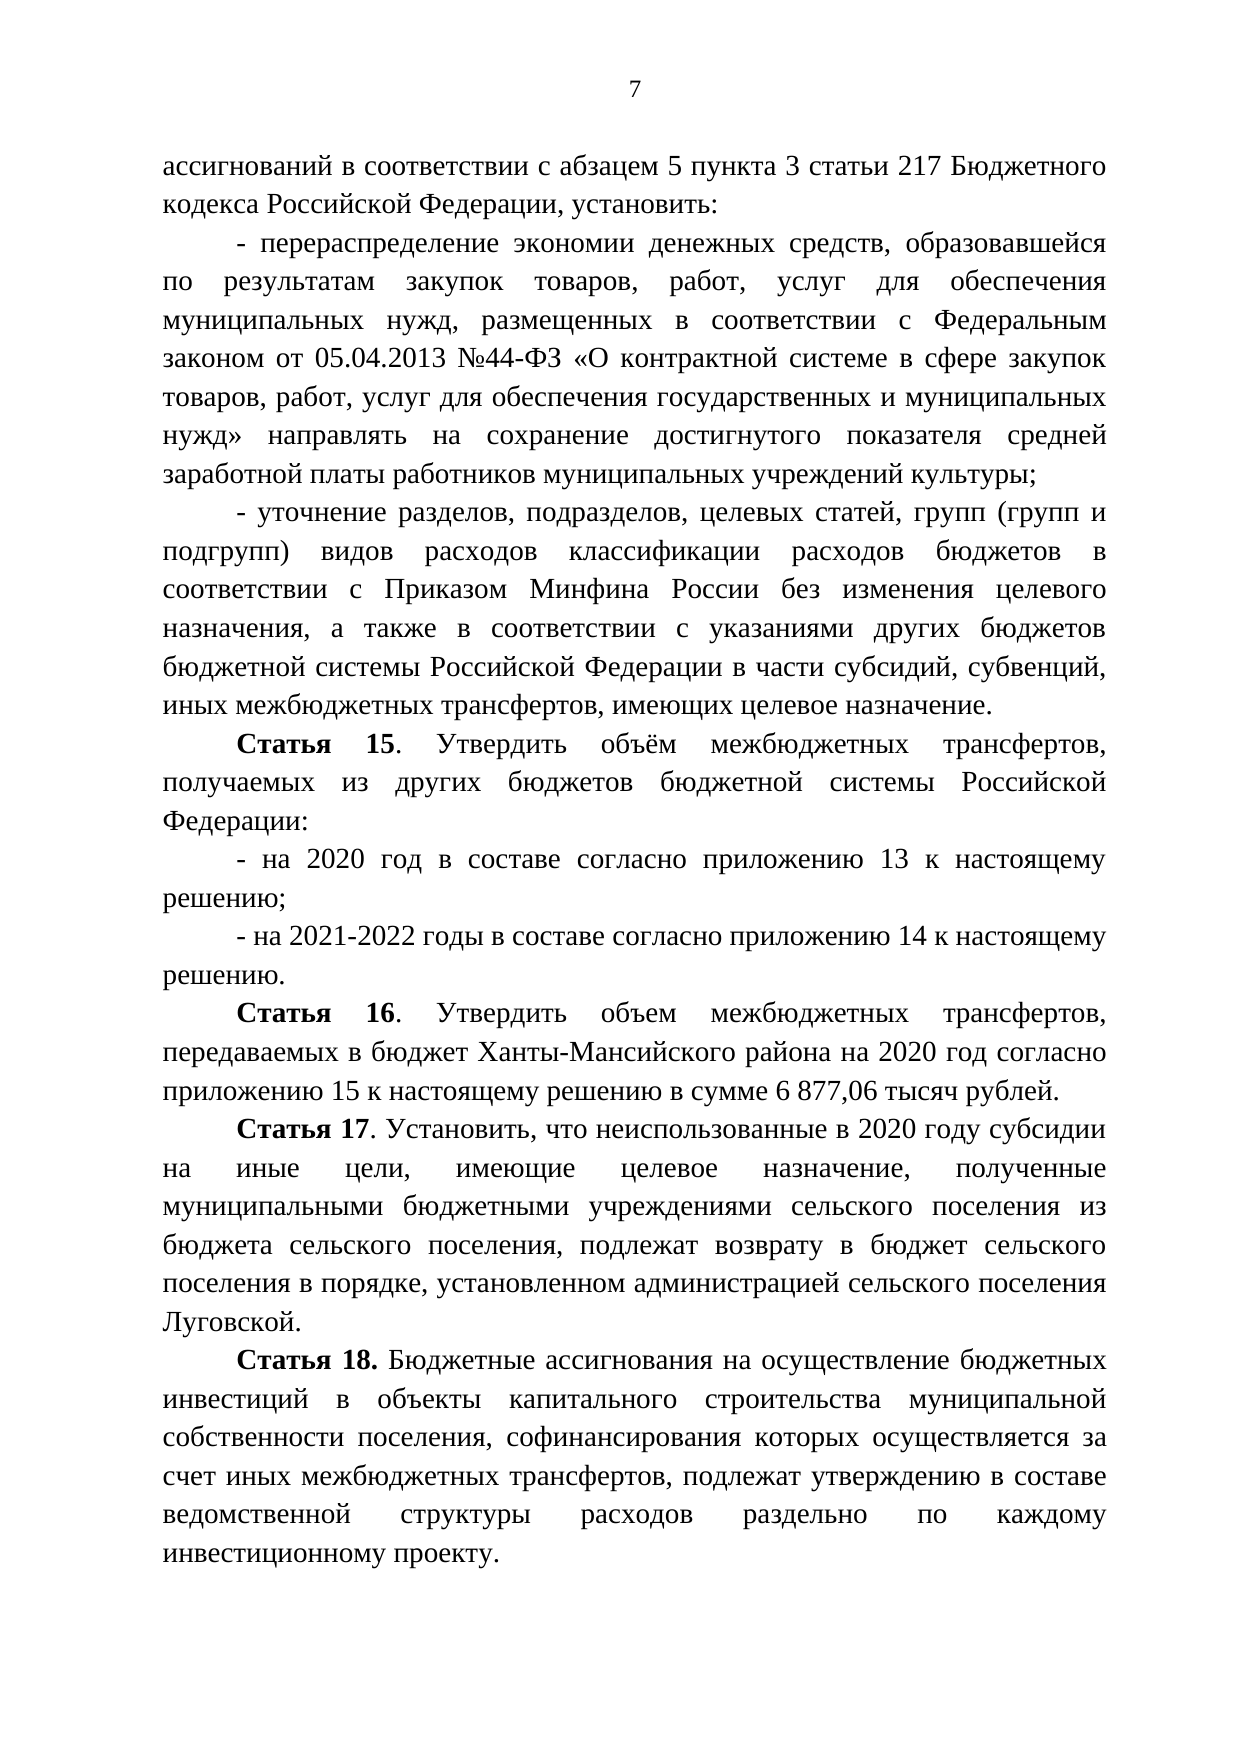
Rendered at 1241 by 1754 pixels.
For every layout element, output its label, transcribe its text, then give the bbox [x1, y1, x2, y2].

text Статья 16. Утвердить объем межбюджетных трансфертов, передаваемых в бюджет Ханты-Мансийского района на 2020 год согласно приложению 15 к настоящему решению в сумме 6 877,06 тысяч рублей. [162, 996, 1107, 1106]
text - на 2021-2022 годы в составе согласно приложению 14 к настоящему решению. [162, 918, 1107, 991]
text Статья 17. Установить, что неиспользованные в 2020 году субсидии на иные цели, имеющие целевое назначение, полученные муниципальными бюджетными учреждениями сельского поселения из бюджета сельского поселения, подлежат возврату в бюджет сельского поселения в порядке, установленном администрацией сельского поселения Луговской. [162, 1111, 1107, 1337]
text - на 2020 год в составе согласно приложению 13 к настоящему решению; [162, 841, 1107, 913]
text - перераспределение экономии денежных средств, образовавшейся по результатам закупок товаров, работ, услуг для обеспечения муниципальных нужд, размещенных в соответствии с Федеральным законом от 05.04.2013 №44-ФЗ «О контрактной системе в сфере закупок товаров, работ, услуг для обеспечения государственных и муниципальных нужд» направлять на сохранение достигнутого показателя средней заработной платы работников муниципальных учреждений культуры; [162, 225, 1107, 489]
text - уточнение разделов, подразделов, целевых статей, групп (групп и подгрупп) видов расходов классификации расходов бюджетов в соответствии с Приказом Минфина России без изменения целевого назначения, а также в соответствии с указаниями других бюджетов бюджетной системы Российской Федерации в части субсидий, субвенций, иных межбюджетных трансфертов, имеющих целевое назначение. [162, 494, 1107, 721]
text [162, 148, 1107, 220]
text Статья 18. Бюджетные ассигнования на осуществление бюджетных инвестиций в объекты капитального строительства муниципальной собственности поселения, софинансирования которых осуществляется за счет иных межбюджетных трансфертов, подлежат утверждению в составе ведомственной структуры расходов раздельно по каждому инвестиционному проекту. [162, 1342, 1107, 1569]
text Статья 15. Утвердить объём межбюджетных трансфертов, получаемых из других бюджетов бюджетной системы Российской Федерации: [162, 726, 1107, 836]
